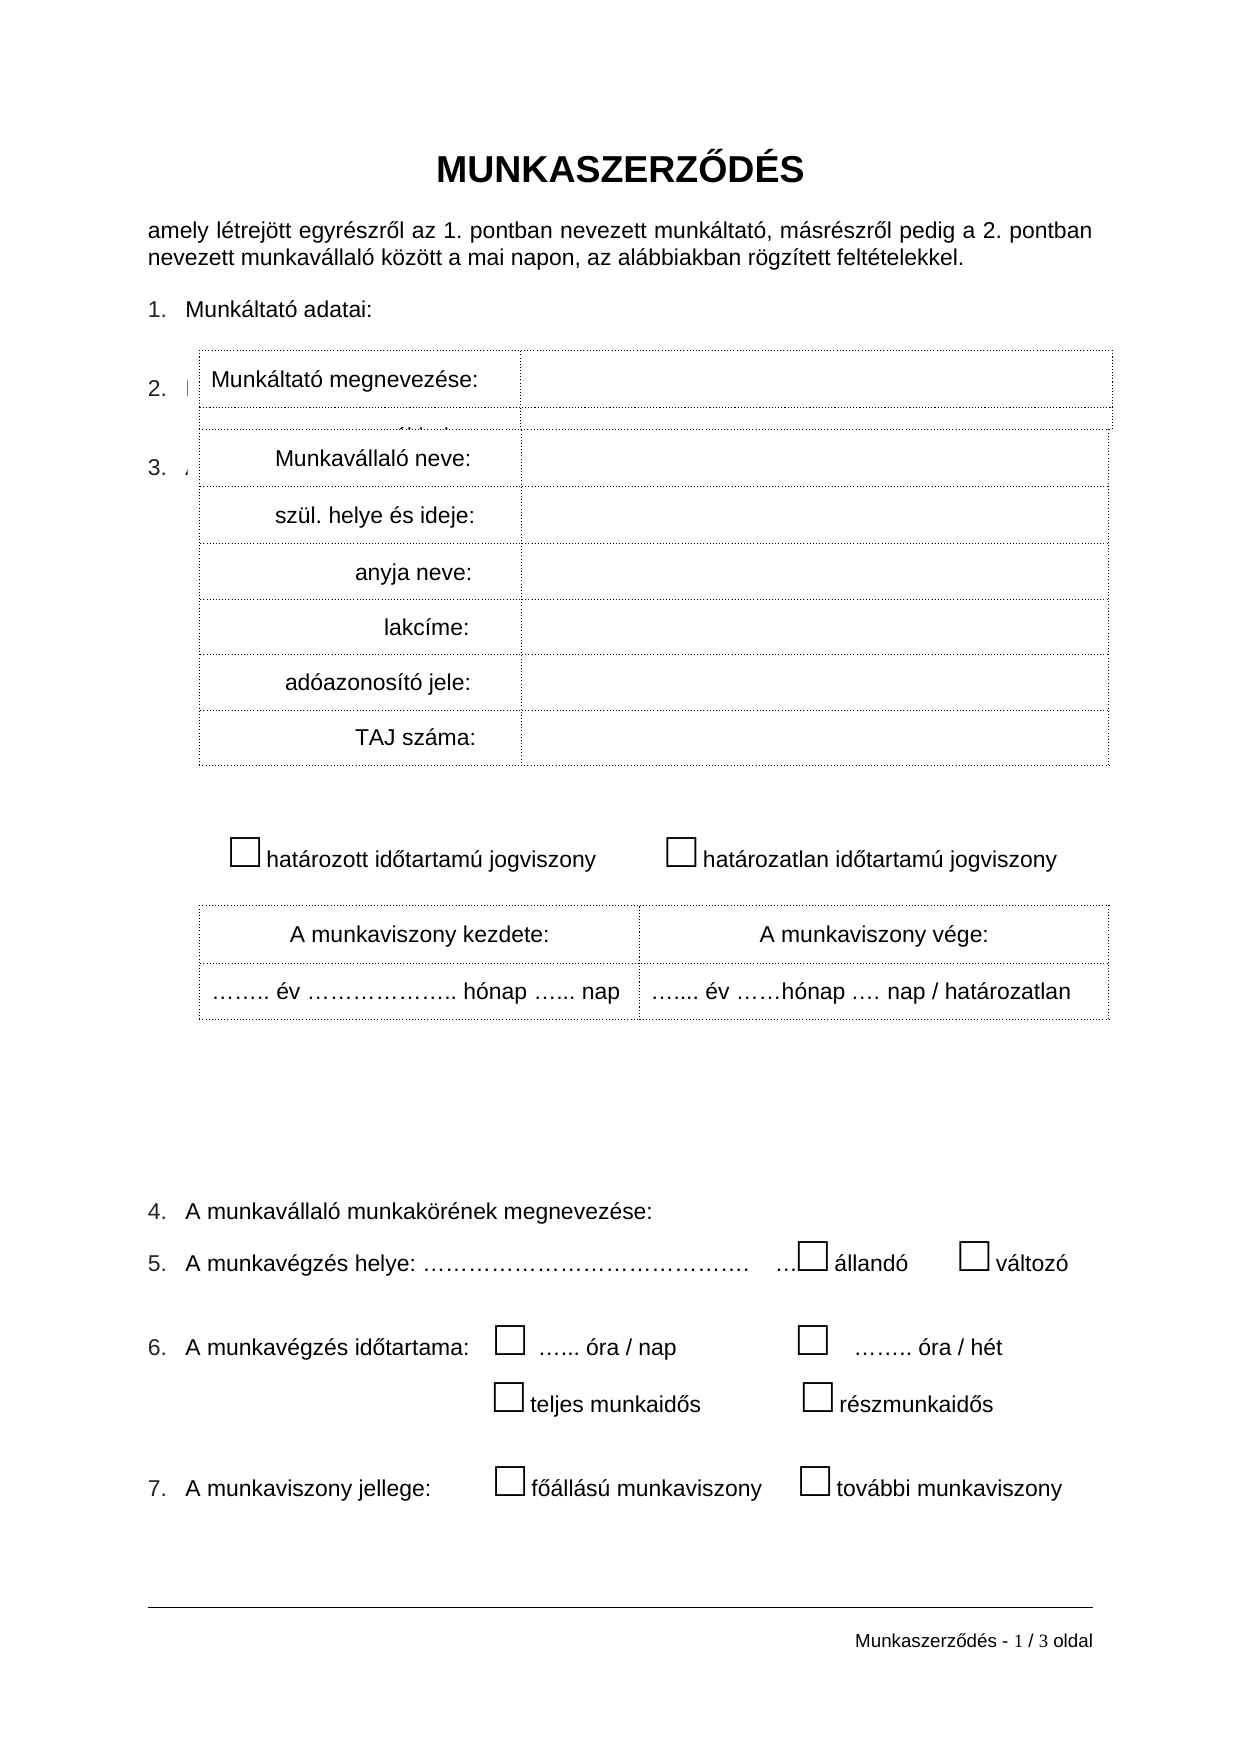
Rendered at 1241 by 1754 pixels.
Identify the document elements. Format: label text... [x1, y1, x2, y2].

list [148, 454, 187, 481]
list A munkavállaló munkakörének megnevezése: [148, 1198, 1093, 1224]
text □ határozott időtartamú jogviszony □ határozatlan időtartamú jogviszony [185, 481, 1093, 878]
list A munkaviszony jellege: □ főállású munkaviszony □ további munkaviszony [148, 1450, 1093, 1507]
list A munkavégzés helye: ……………………………………. …□ állandó □ változó [148, 1224, 1093, 1282]
list Munkáltató adatai: [148, 296, 1093, 322]
list □ teljes munkaidős □ részmunkaidős [443, 1366, 1093, 1423]
text amely létrejött egyrészről az 1. pontban nevezett munkáltató, másrészről pedig a 2. pontban nevezett munkavállaló között a mai napon, az alábbiakban rögzített feltételekkel. [148, 217, 1093, 270]
list A munkavégzés időtartama: □ …... óra / nap □ …….. óra / hét [148, 1308, 1093, 1366]
text MUNKASZERZŐDÉS [148, 148, 1093, 191]
